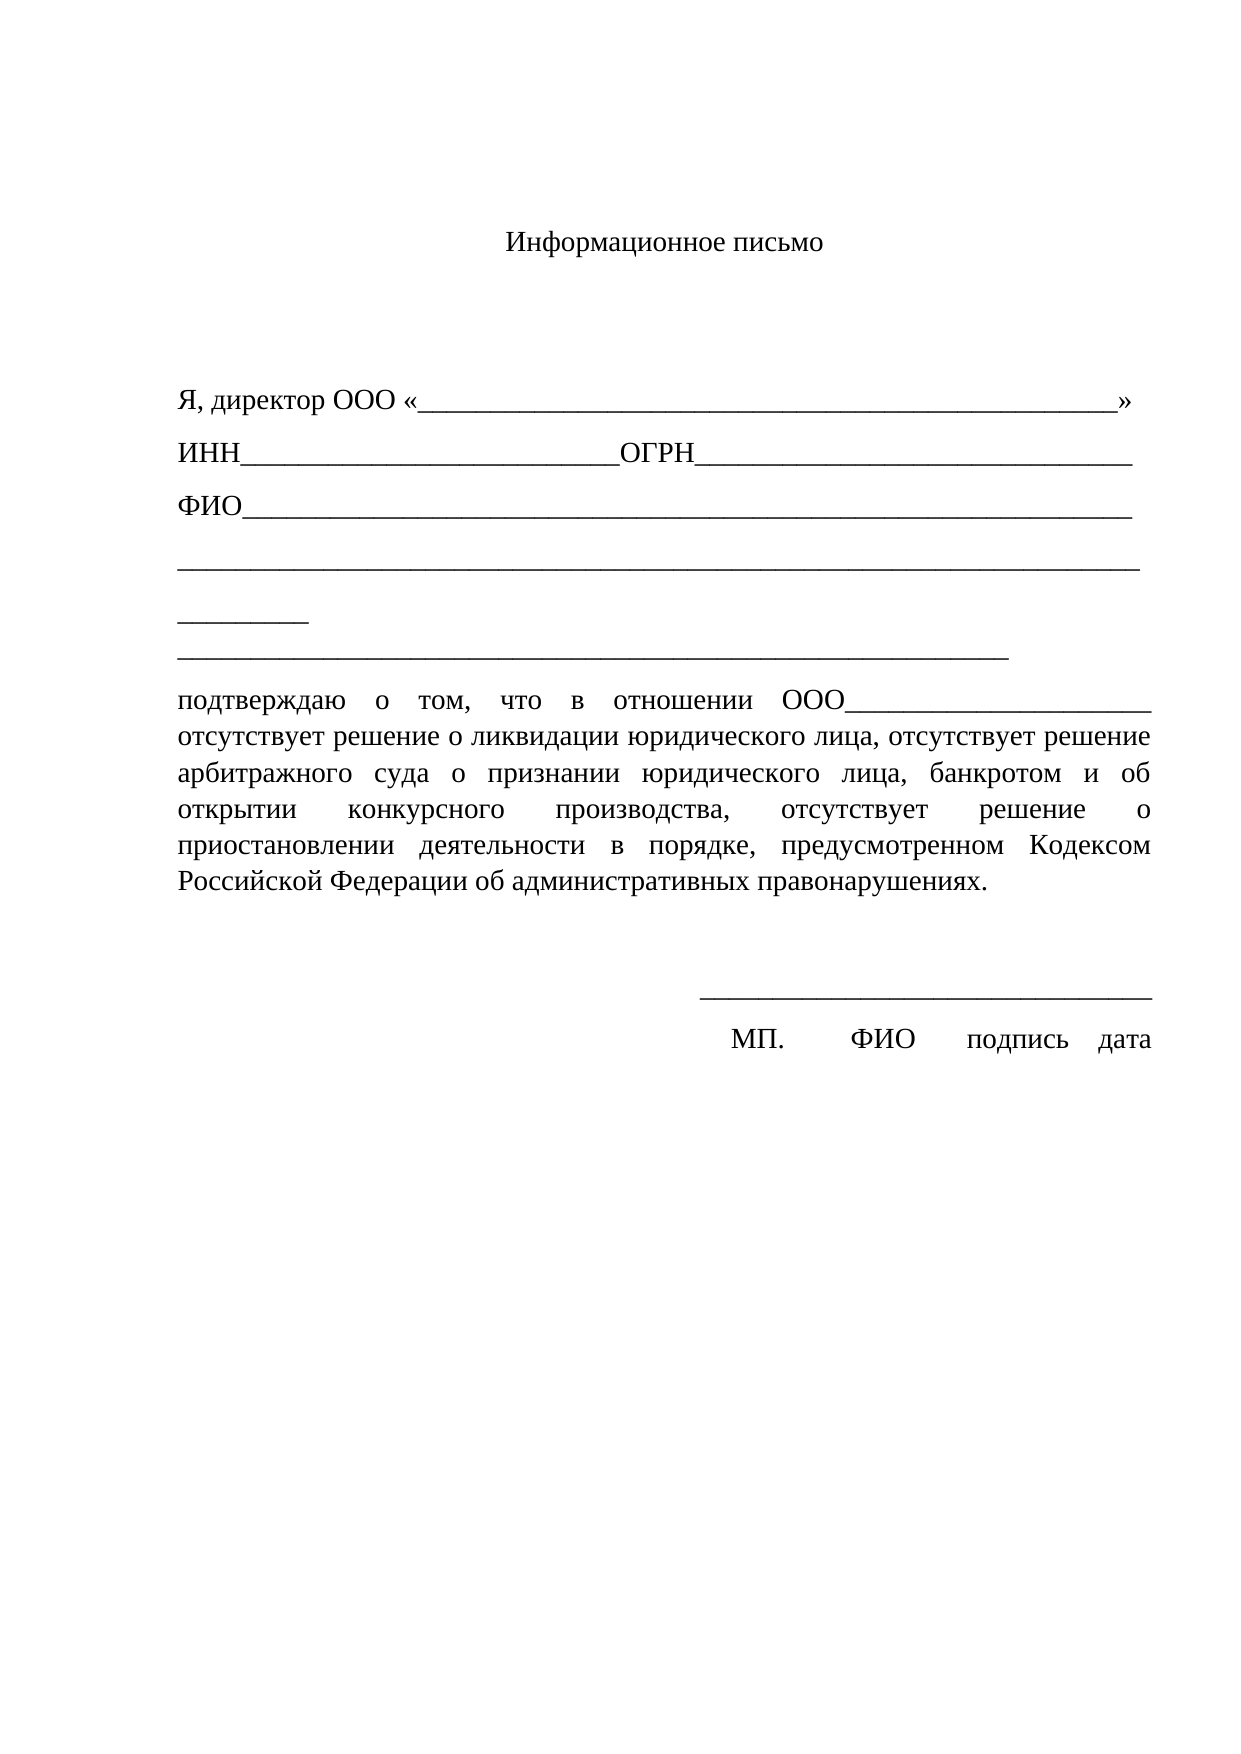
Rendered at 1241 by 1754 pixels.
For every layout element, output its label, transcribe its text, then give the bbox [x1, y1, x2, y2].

text ИНН__________________________ОГРН______________________________ [177, 435, 1152, 468]
text _________ _________________________________________________________ [177, 593, 1152, 663]
text __________________________________________________________________ [177, 541, 1152, 574]
text Я, директор ООО «________________________________________________» [177, 382, 1152, 416]
text подтверждаю о том, что в отношении ООО_____________________ отсутствует решение о ликвидации юридического лица, отсутствует решение арбитражного суда о признании юридического лица, банкротом и об открытии конкурсного производства, отсутствует решение о приостановлении деятельности в порядке, предусмотренном Кодексом Российской Федерации об административных правонарушениях. [177, 682, 1152, 897]
text ФИО_____________________________________________________________ [177, 488, 1152, 521]
text МП. ФИО подпись дата [177, 1022, 1152, 1055]
text Информационное письмо [177, 224, 1152, 257]
text _______________________________ [177, 969, 1152, 1002]
